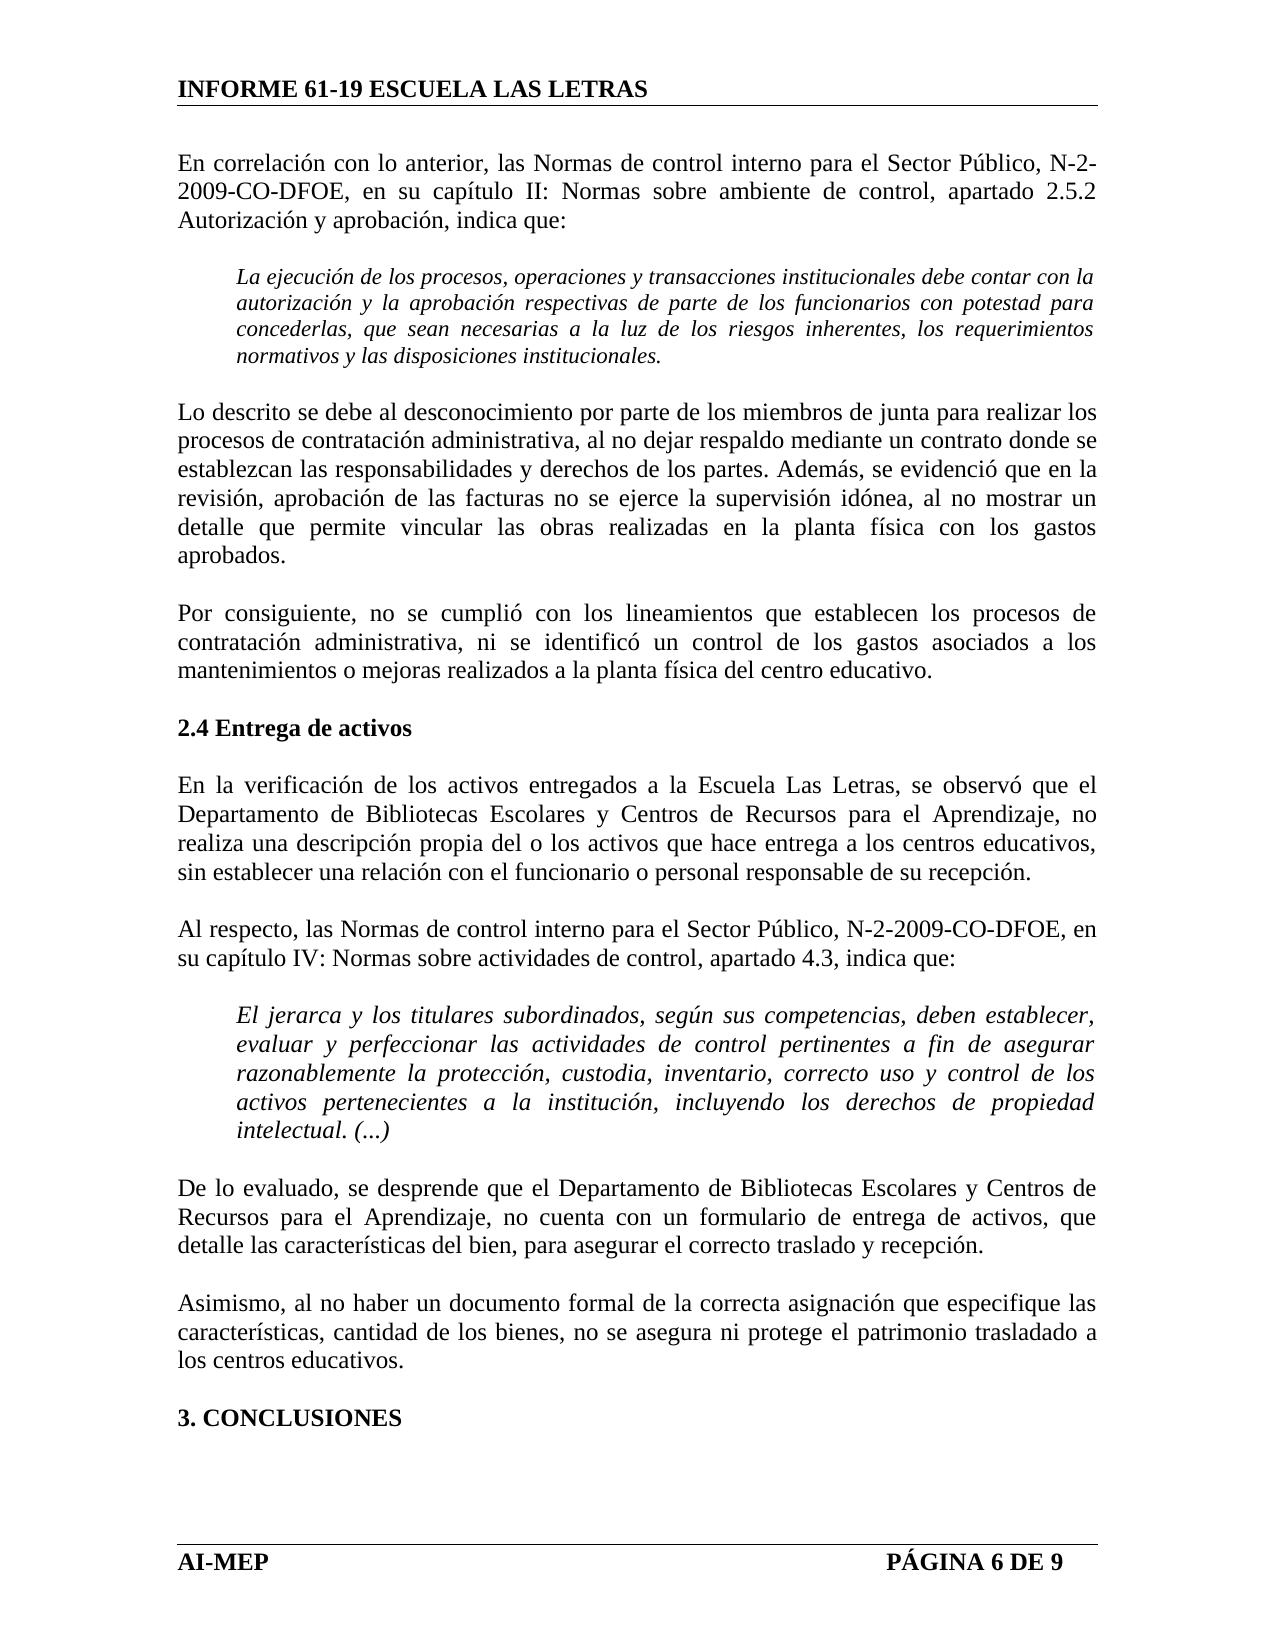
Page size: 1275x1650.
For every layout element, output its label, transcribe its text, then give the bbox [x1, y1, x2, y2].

text En correlación con lo anterior, las Normas de control interno para el Sector Público, N-2-2009-CO-DFOE, en su capítulo II: Normas sobre ambiente de control, apartado 2.5.2 Autorización y aprobación, indica que: [177, 148, 1098, 234]
text De lo evaluado, se desprende que el Departamento de Bibliotecas Escolares y Centros de Recursos para el Aprendizaje, no cuenta con un formulario de entrega de activos, que detalle las características del bien, para asegurar el correcto traslado y recepción. [177, 1173, 1098, 1259]
subtitle 3. CONCLUSIONES [177, 1403, 1098, 1432]
text El jerarca y los titulares subordinados, según sus competencias, deben establecer, evaluar y perfeccionar las actividades de control pertinentes a fin de asegurar razonablemente la protección, custodia, inventario, correcto uso y control de los activos pertenecientes a la institución, incluyendo los derechos de propiedad intelectual. (...) [236, 1001, 1098, 1144]
text Al respecto, las Normas de control interno para el Sector Público, N-2-2009-CO-DFOE, en su capítulo IV: Normas sobre actividades de control, apartado 4.3, indica que: [177, 914, 1098, 972]
text Lo descrito se debe al desconocimiento por parte de los miembros de junta para realizar los procesos de contratación administrativa, al no dejar respaldo mediante un contrato donde se establezcan las responsabilidades y derechos de los partes. Además, se evidenció que en la revisión, aprobación de las facturas no se ejerce la supervisión idónea, al no mostrar un detalle que permite vincular las obras realizadas en la planta física con los gastos aprobados. [177, 397, 1098, 569]
text La ejecución de los procesos, operaciones y transacciones institucionales debe contar con la autorización y la aprobación respectivas de parte de los funcionarios con potestad para concederlas, que sean necesarias a la luz de los riesgos inherentes, los requerimientos normativos y las disposiciones institucionales. [236, 263, 1098, 368]
text En la verificación de los activos entregados a la Escuela Las Letras, se observó que el Departamento de Bibliotecas Escolares y Centros de Recursos para el Aprendizaje, no realiza una descripción propia del o los activos que hace entrega a los centros educativos, sin establecer una relación con el funcionario o personal responsable de su recepción. [177, 771, 1098, 886]
subtitle 2.4 Entrega de activos [177, 713, 1098, 742]
text Asimismo, al no haber un documento formal de la correcta asignación que especifique las características, cantidad de los bienes, no se asegura ni protege el patrimonio trasladado a los centros educativos. [177, 1288, 1098, 1374]
text Por consiguiente, no se cumplió con los lineamientos que establecen los procesos de contratación administrativa, ni se identificó un control de los gastos asociados a los mantenimientos o mejoras realizados a la planta física del centro educativo. [177, 598, 1098, 684]
